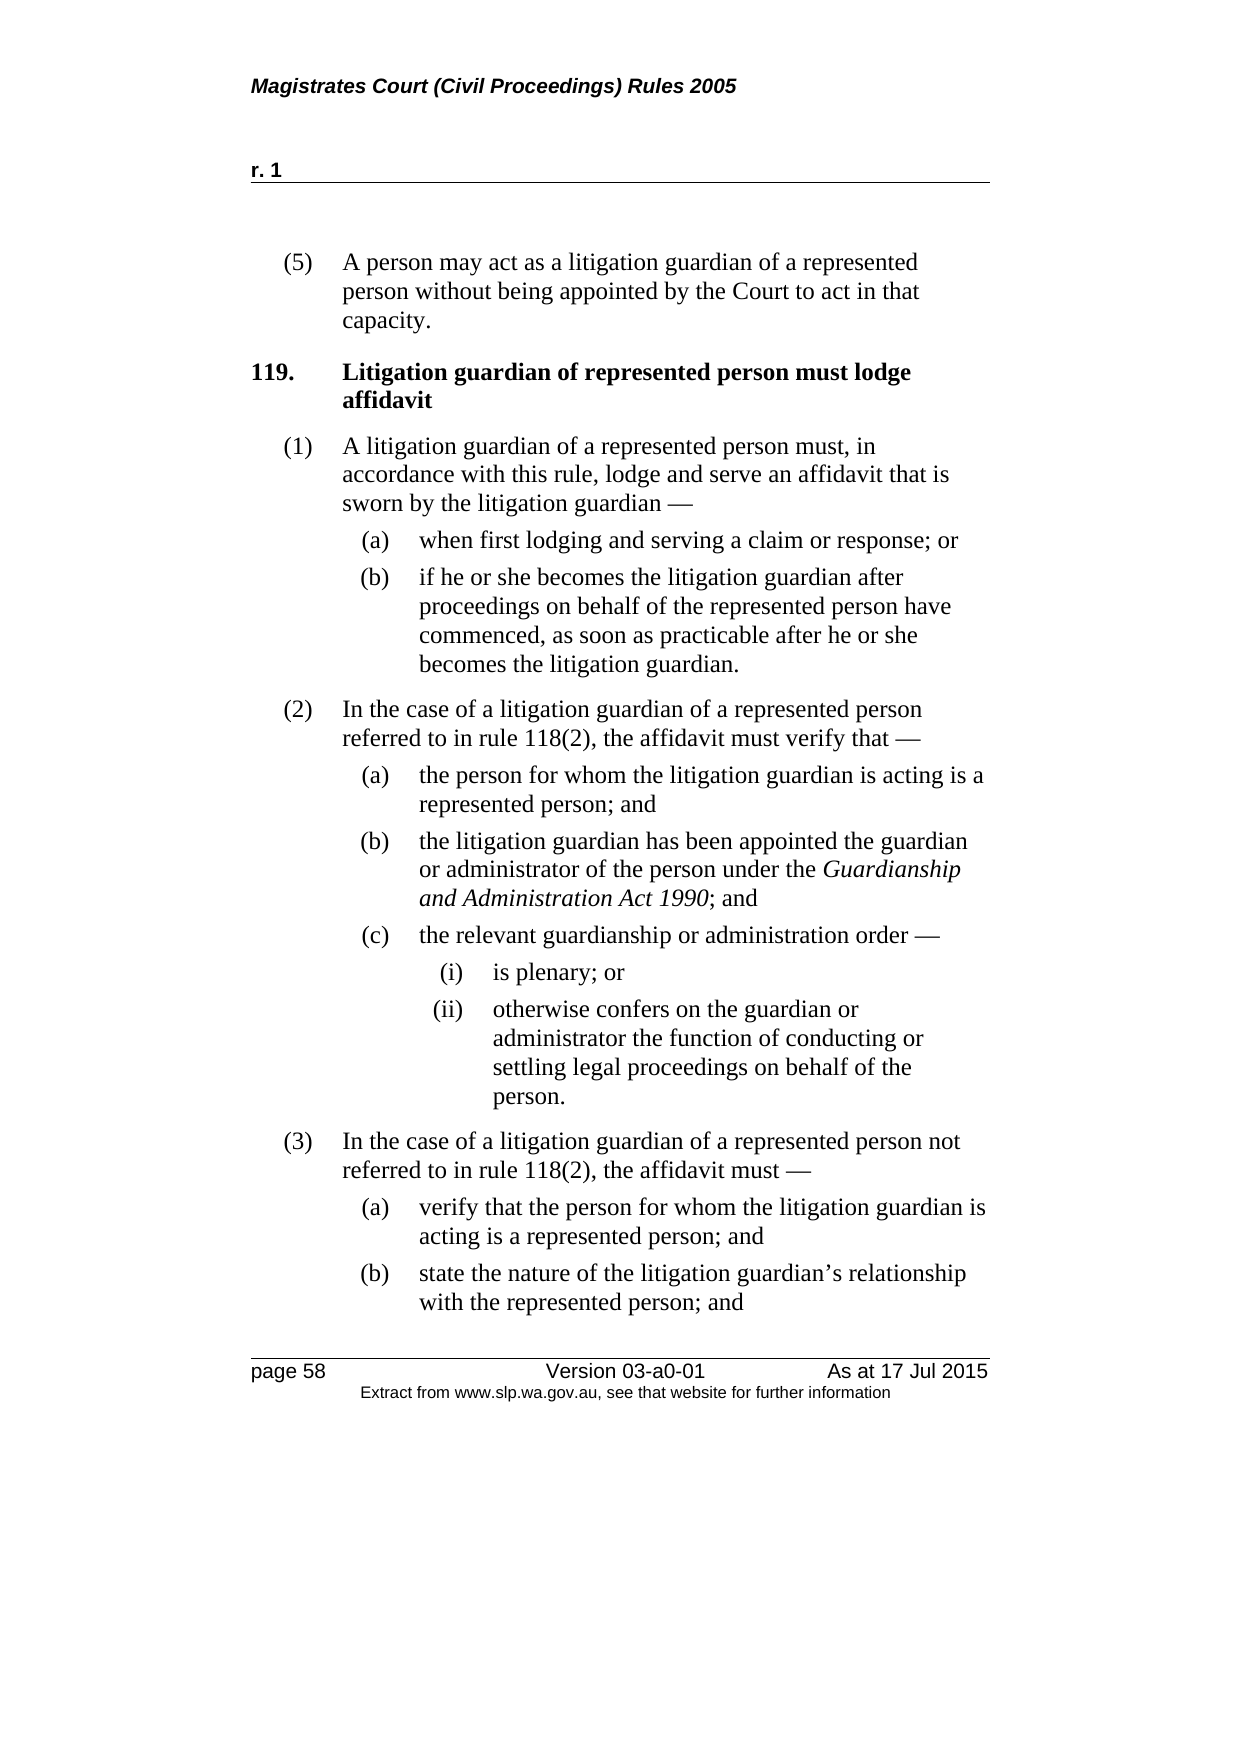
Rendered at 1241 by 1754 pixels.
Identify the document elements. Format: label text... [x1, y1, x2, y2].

subtitle 119. Litigation guardian of represented person must lodge affidavit [251, 357, 990, 414]
text (b) state the nature of the litigation guardian’s relationship with the represented person; and [251, 1258, 990, 1315]
text (1) A litigation guardian of a represented person must, in accordance with this rule, lodge and serve an affidavit that is sworn by the litigation guardian — [251, 431, 990, 517]
text (i) is plenary; or [251, 957, 990, 986]
text (3) In the case of a litigation guardian of a represented person not referred to in rule 118(2), the affidavit must — [251, 1126, 990, 1184]
text (a) the person for whom the litigation guardian is acting is a represented person; and [251, 760, 990, 817]
text (c) the relevant guardianship or administration order — [251, 920, 990, 949]
text (ii) otherwise confers on the guardian or administrator the function of conducting or settling legal proceedings on behalf of the person. [251, 994, 990, 1109]
text (2) In the case of a litigation guardian of a represented person referred to in rule 118(2), the affidavit must verify that — [251, 694, 990, 752]
text (a) when first lodging and serving a claim or response; or [251, 525, 990, 554]
text (5) A person may act as a litigation guardian of a represented person without being appointed by the Court to act in that capacity. [251, 247, 990, 334]
text (b) the litigation guardian has been appointed the guardian or administrator of the person under the Guardianship and Administration Act 1990; and [251, 826, 990, 912]
text (b) if he or she becomes the litigation guardian after proceedings on behalf of the represented person have commenced, as soon as practicable after he or she becomes the litigation guardian. [251, 562, 990, 677]
text (a) verify that the person for whom the litigation guardian is acting is a represented person; and [251, 1192, 990, 1249]
